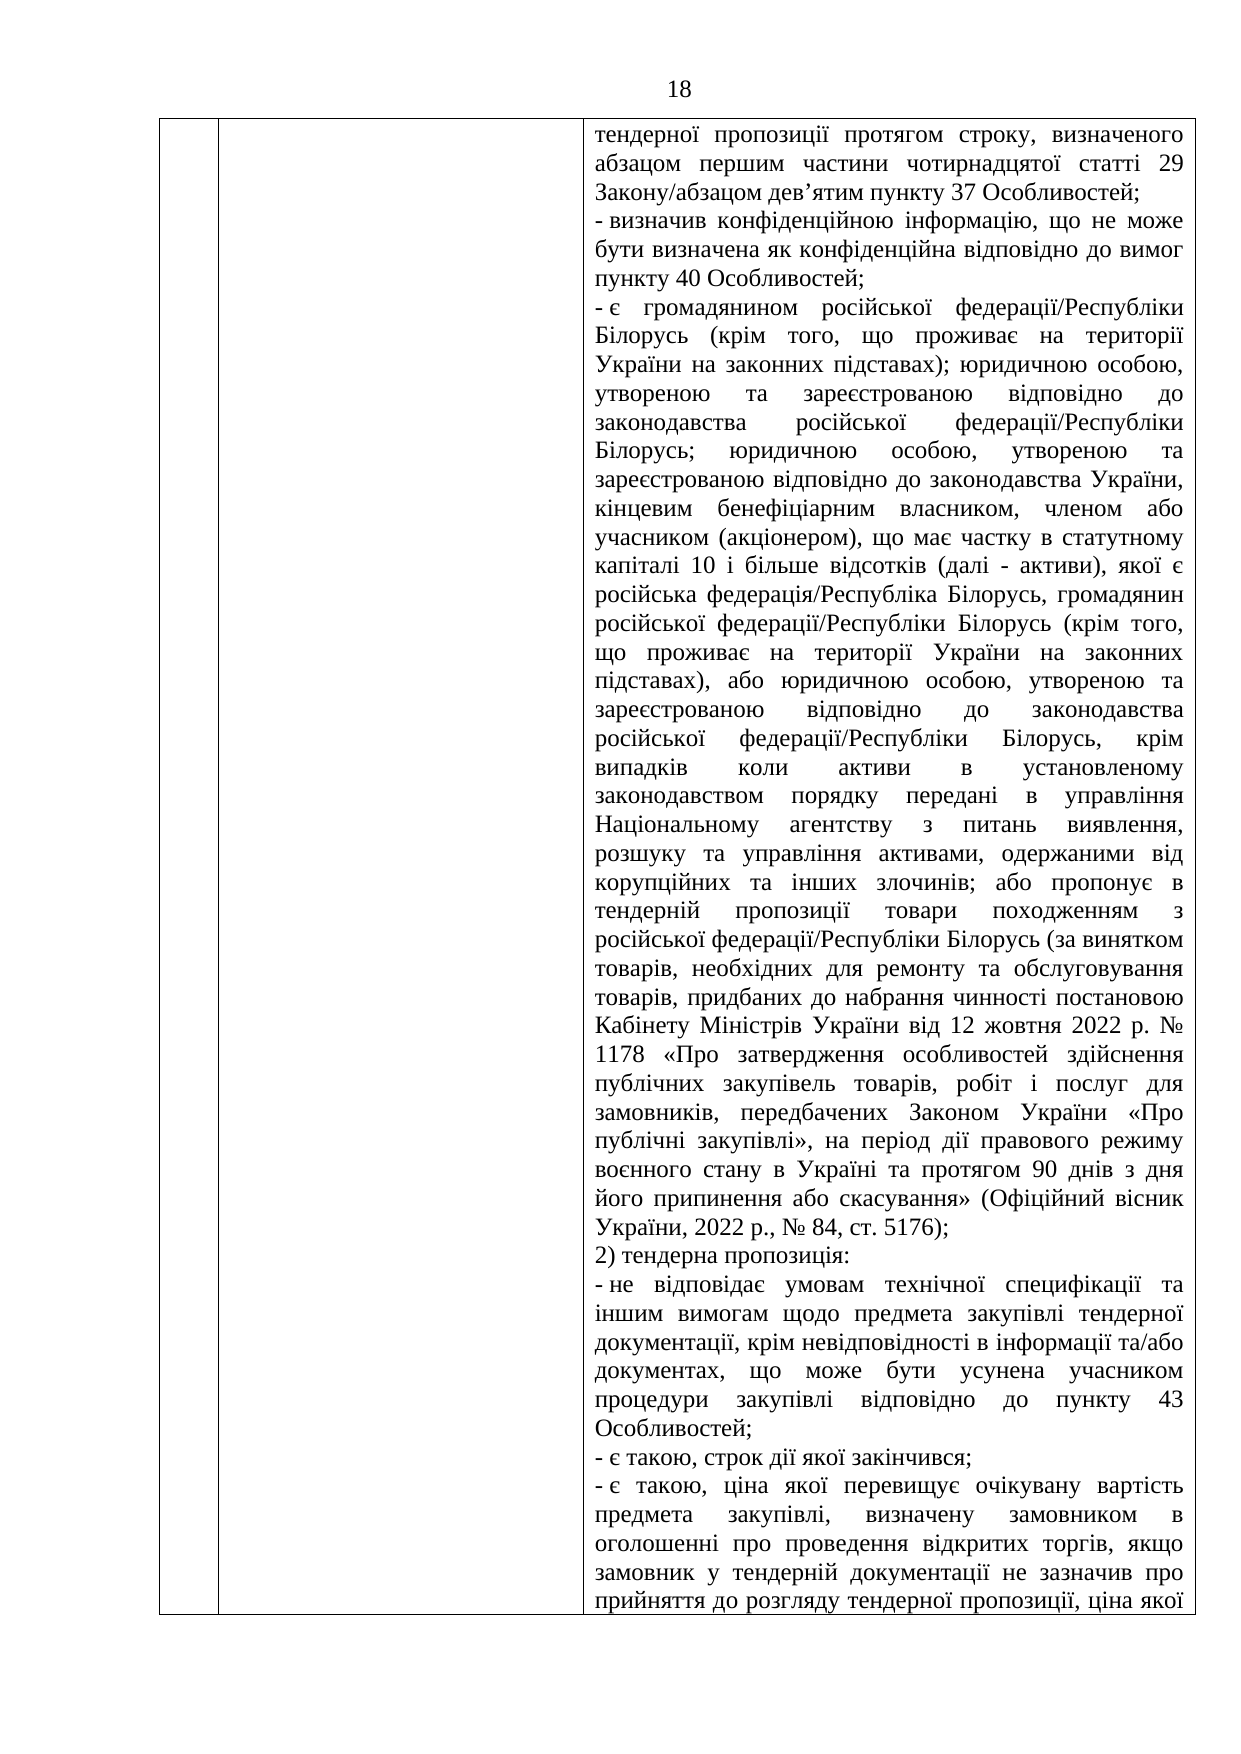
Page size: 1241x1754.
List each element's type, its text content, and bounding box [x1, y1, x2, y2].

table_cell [219, 119, 583, 1614]
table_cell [584, 119, 1195, 1614]
table_cell 4 [160, 119, 218, 1614]
